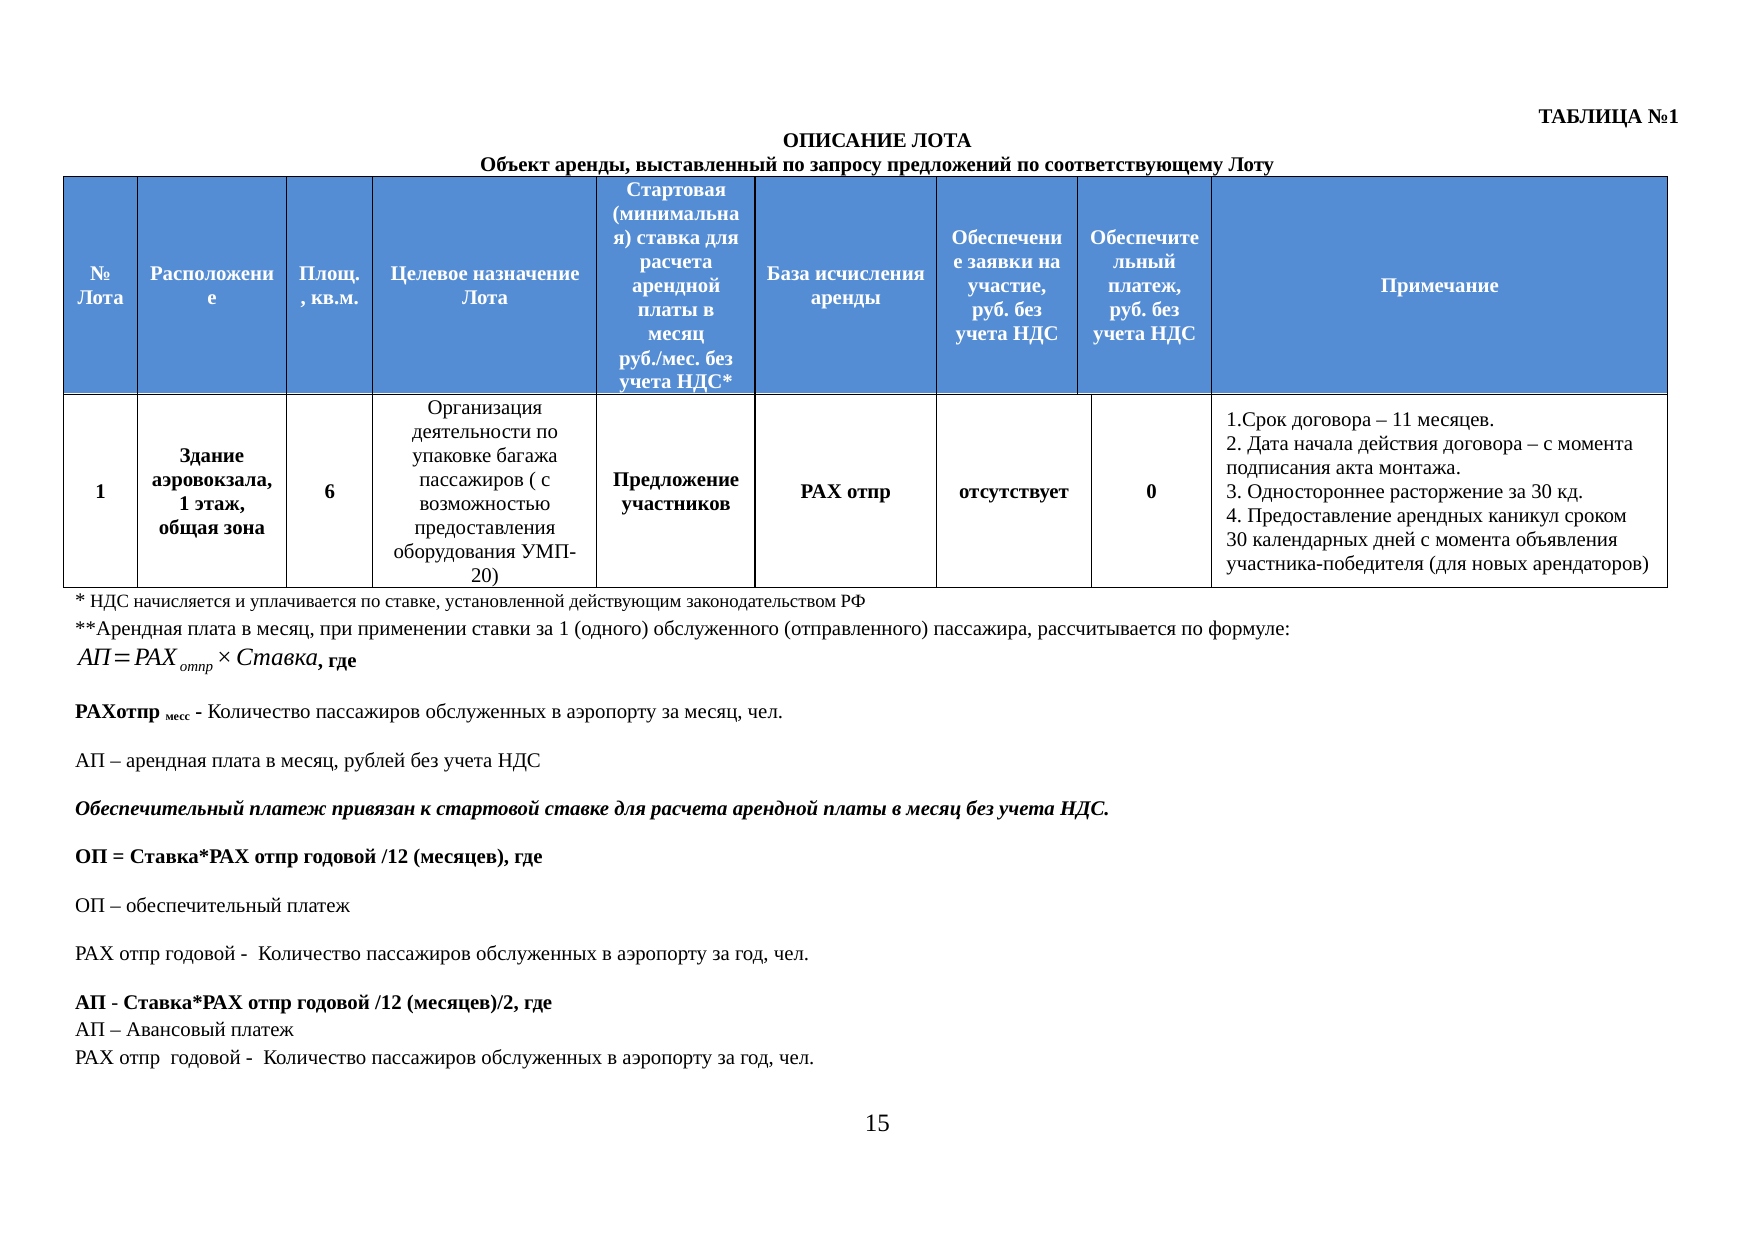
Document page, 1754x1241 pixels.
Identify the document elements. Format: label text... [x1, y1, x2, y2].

table_cell Здание аэровокзала, 1 этаж, общая зона [138, 395, 286, 587]
text АП – Авансовый платеж [75, 1017, 1679, 1041]
table_cell PAX отпр [756, 395, 936, 587]
table_cell Организация деятельности по упаковке багажа пассажиров ( с возможностью предоставления оборудования УМП-20) [373, 395, 596, 587]
text * НДС начисляется и уплачивается по ставке, установленной действующим законодательством РФ [75, 588, 1679, 612]
text Обеспечительный платеж привязан к стартовой ставке для расчета арендной платы в месяц без учета НДС. [75, 796, 1679, 820]
text РАХ отпр годовой - Количество пассажиров обслуженных в аэропорту за год, чел. [75, 941, 1679, 965]
text **Арендная плата в месяц, при применении ставки за 1 (одного) обслуженного (отправленного) пассажира, рассчитывается по формуле: [75, 616, 1679, 640]
table_header Площ., кв.м. [287, 177, 372, 393]
text , где [75, 643, 1679, 675]
text Объект аренды, выставленный по запросу предложений по соответствующему Лоту [75, 152, 1679, 176]
table_header № Лота [64, 177, 137, 393]
table_cell Предложение участников [597, 395, 754, 587]
table_header Примечание [1212, 177, 1667, 393]
table_cell 6 [287, 395, 372, 587]
text ОПИСАНИЕ ЛОТА [75, 128, 1679, 152]
text PAXотпр месс - Количество пассажиров обслуженных в аэропорту за месяц, чел. [75, 699, 1679, 723]
table_cell отсутствует [937, 395, 1091, 587]
text ТАБЛИЦА №1 [75, 104, 1679, 128]
text АП – арендная плата в месяц, рублей без учета НДС [75, 747, 1679, 772]
table_header Стартовая (минимальная) ставка для расчета арендной платы в месяц руб./мес. без учета НДС* [597, 177, 754, 393]
table_header Обеспечительный платеж, руб. без учета НДС [1078, 177, 1211, 393]
table_header Расположение [138, 177, 286, 393]
text ОП – обеспечительный платеж [75, 893, 1679, 917]
table_cell 0 [1092, 395, 1211, 587]
table_header Целевое назначение Лота [373, 177, 596, 393]
table_cell 1 [64, 395, 137, 587]
text РАХ отпр годовой - Количество пассажиров обслуженных в аэропорту за год, чел. [75, 1045, 1679, 1069]
table_cell 1.Срок договора – 11 месяцев. 2. Дата начала действия договора – с момента подписания акта монтажа. 3. Одностороннее расторжение за 30 кд. 4. Предоставление арендных каникул сроком 30 календарных дней с момента объявления участника-победителя (для новых арендаторов) [1212, 395, 1667, 587]
table_header Обеспечение заявки на участие, руб. без учета НДС [937, 177, 1077, 393]
text ОП = Ставка*РАХ отпр годовой /12 (месяцев), где [75, 844, 1679, 868]
table_header База исчисления аренды [756, 177, 936, 393]
text АП - Ставка*РАХ отпр годовой /12 (месяцев)/2, где [75, 990, 1679, 1014]
